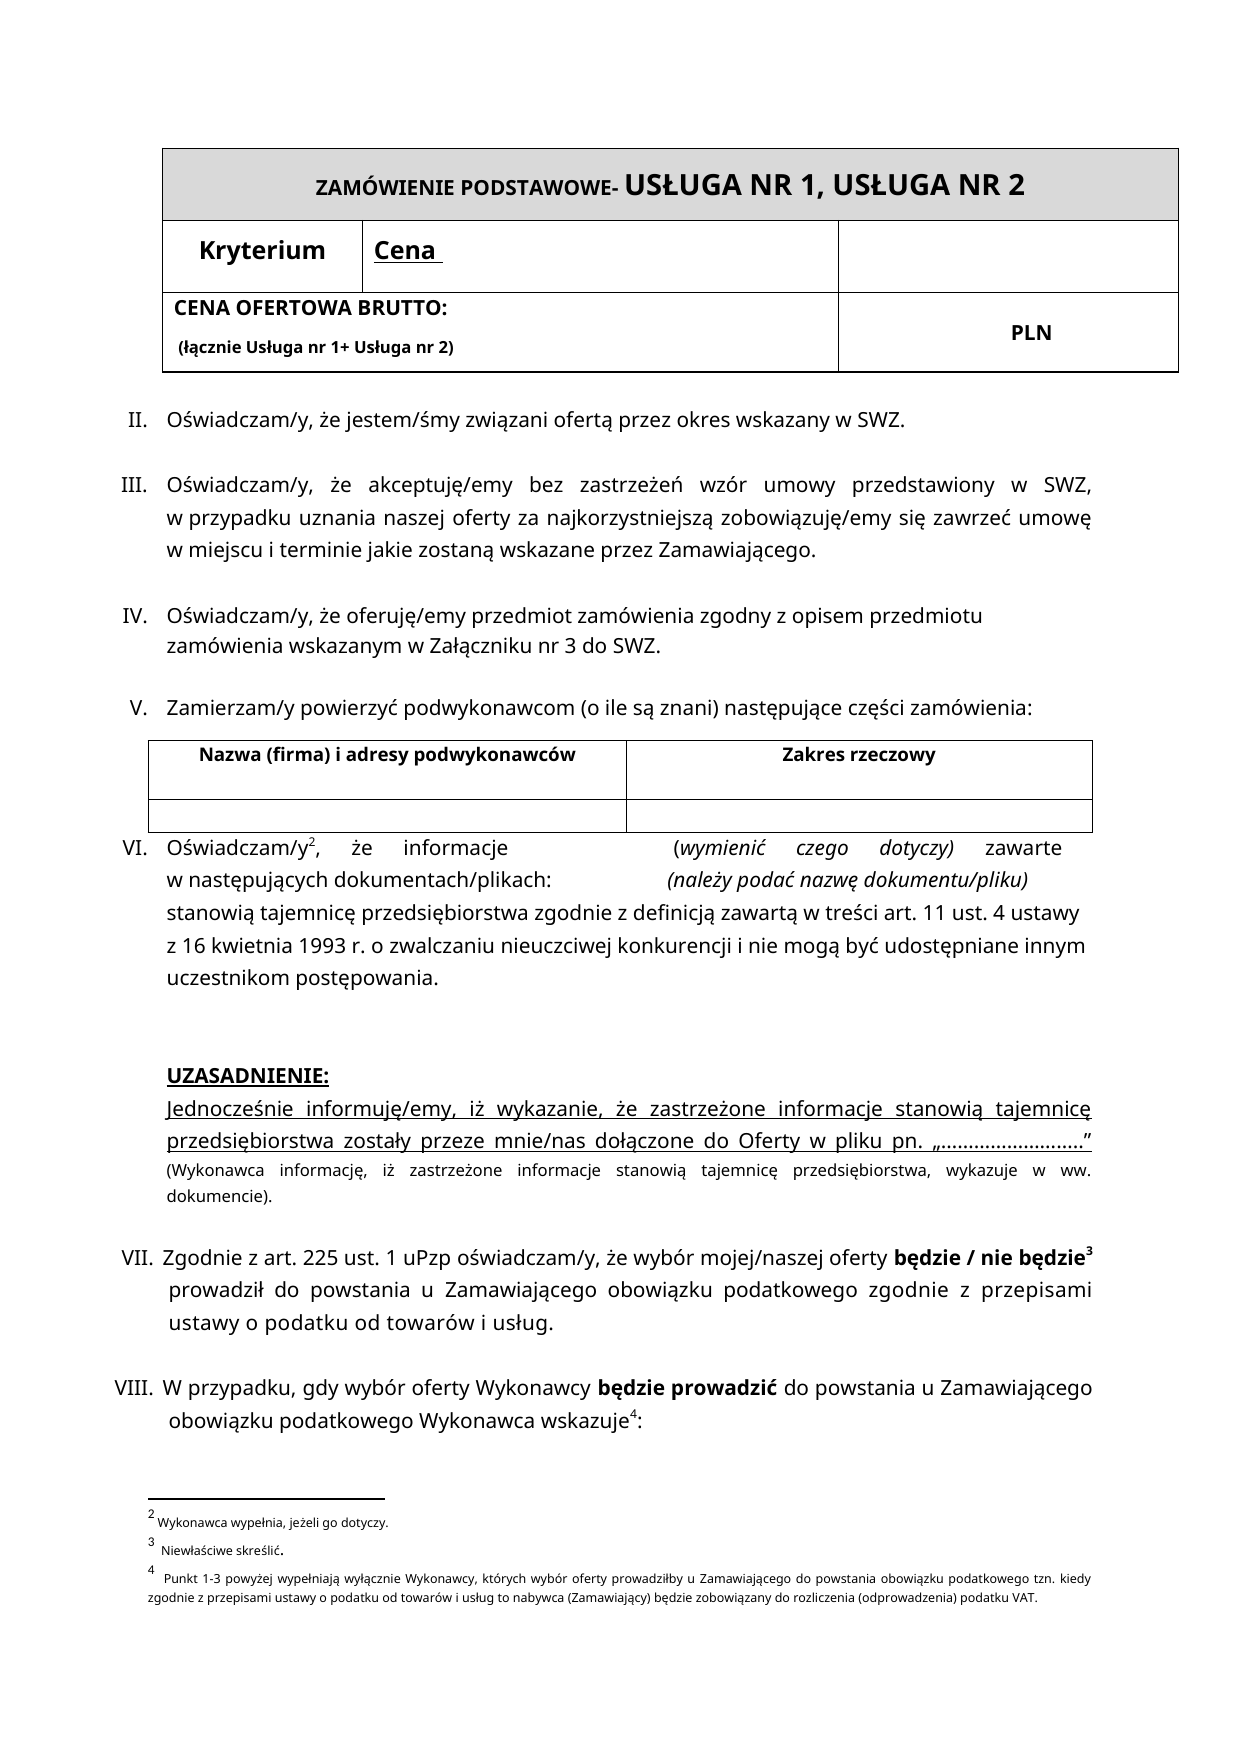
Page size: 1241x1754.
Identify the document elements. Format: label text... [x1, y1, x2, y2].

list W przypadku, gdy wybór oferty Wykonawcy będzie prowadzić do powstania u Zamawiającego obowiązku podatkowego Wykonawca wskazuje: [153, 1373, 1093, 1434]
table_header ZAMÓWIENIE PODSTAWOWE- USŁUGA NR 1, USŁUGA NR 2 [163, 149, 1178, 220]
table_header Nazwa (firma) i adresy podwykonawców [149, 741, 626, 799]
table_cell Cena [363, 221, 838, 292]
table_cell PLN [839, 293, 1178, 371]
text Jednocześnie informuję/emy, iż wykazanie, że zastrzeżone informacje stanowią tajemnicę przedsiębiorstwa zostały przeze mnie/nas dołączone do Oferty w pliku pn. „……………………..” (Wykonawca informację, iż zastrzeżone informacje stanowią tajemnicę przedsiębiorstwa, wykazuje w ww. dokumencie). [166, 1094, 1093, 1207]
table_cell Kryterium [163, 221, 362, 292]
table_header Zakres rzeczowy [627, 741, 1092, 799]
table_cell [627, 800, 1092, 832]
list Oświadczam/y, że oferuję/emy przedmiot zamówienia zgodny z opisem przedmiotu zamówienia wskazanym w Załączniku nr 3 do SWZ. [148, 601, 1093, 660]
table_cell [149, 800, 626, 832]
list Zamierzam/y powierzyć podwykonawcom (o ile są znani) następujące części zamówienia: [148, 693, 1093, 721]
table_cell [839, 221, 1178, 292]
table_cell CENA OFERTOWA BRUTTO: (łącznie Usługa nr 1+ Usługa nr 2) [163, 293, 838, 371]
text UZASADNIENIE: [166, 1061, 1093, 1090]
list Oświadczam/y, że jestem/śmy związani ofertą przez okres wskazany w SWZ. [148, 405, 1093, 433]
list Zgodnie z art. 225 ust. 1 uPzp oświadczam/y, że wybór mojej/naszej oferty będzie / nie będzie prowadził do powstania u Zamawiającego obowiązku podatkowego zgodnie z przepisami ustawy o podatku od towarów i usług. [153, 1243, 1093, 1337]
list Oświadczam/y, że akceptuję/emy bez zastrzeżeń wzór umowy przedstawiony w SWZ, w przypadku uznania naszej oferty za najkorzystniejszą zobowiązuję/emy się zawrzeć umowę w miejscu i terminie jakie zostaną wskazane przez Zamawiającego. [148, 470, 1093, 564]
text stanowią tajemnicę przedsiębiorstwa zgodnie z definicją zawartą w treści art. 11 ust. 4 ustawy z 16 kwietnia 1993 r. o zwalczaniu nieuczciwej konkurencji i nie mogą być udostępniane innym uczestnikom postępowania. [166, 898, 1093, 992]
list Oświadczam/y, że informacje (wymienić czego dotyczy) zawarte w następujących dokumentach/plikach: (należy podać nazwę dokumentu/pliku) [148, 833, 1093, 894]
